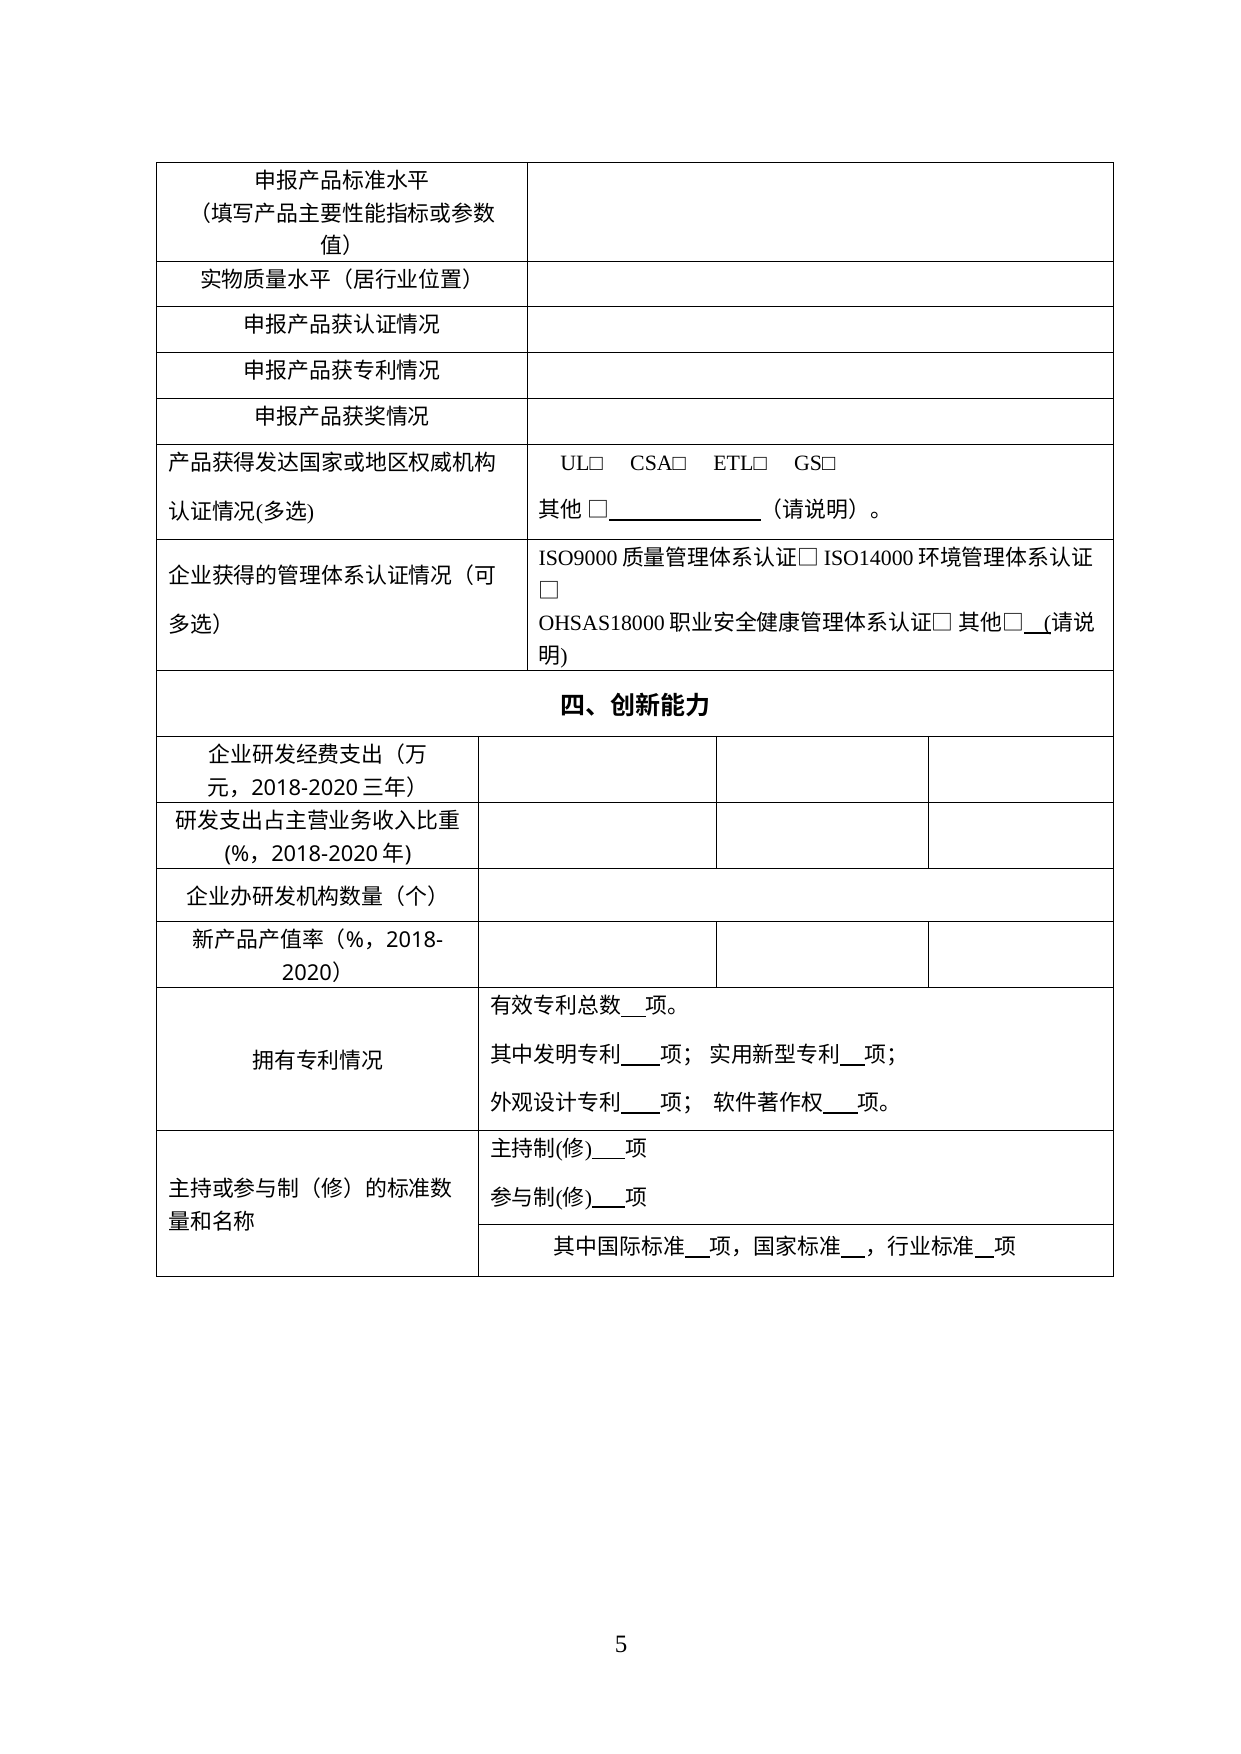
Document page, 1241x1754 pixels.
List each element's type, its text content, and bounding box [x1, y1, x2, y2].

table_cell 主持或参与制（修）的标准数量和名称 [157, 1131, 478, 1276]
table_cell [479, 869, 1113, 921]
table_cell 申报产品获奖情况 [157, 399, 527, 444]
table_cell [929, 803, 1113, 868]
table_cell 研发支出占主营业务收入比重(%，2018-2020年) [157, 803, 478, 868]
table_cell [528, 353, 1113, 398]
table_cell [717, 922, 928, 987]
table_cell [479, 922, 716, 987]
table_cell 实物质量水平（居行业位置） [157, 262, 527, 306]
table_cell [479, 737, 716, 802]
table_cell 企业研发经费支出（万元，2018-2020三年） [157, 737, 478, 802]
table_cell UL□ CSA□ ETL□ GS□ 其他 □ （请说明）。 [528, 445, 1113, 539]
table_cell 其中国际标准 项，国家标准 ，行业标准 项 [479, 1225, 1113, 1276]
table_cell 企业获得的管理体系认证情况（可多选） [157, 540, 527, 670]
table_cell 主持制(修) 项 参与制(修) 项 [479, 1131, 1113, 1224]
table_cell ISO9000质量管理体系认证□ ISO14000环境管理体系认证□ OHSAS18000职业安全健康管理体系认证□ 其他□ (请说明) [528, 540, 1113, 670]
table_cell [929, 922, 1113, 987]
table_cell 产品获得发达国家或地区权威机构认证情况(多选) [157, 445, 527, 539]
table_cell 新产品产值率（%，2018-2020） [157, 922, 478, 987]
table_cell [528, 307, 1113, 352]
table_cell [717, 737, 928, 802]
table_cell 四、创新能力 [157, 671, 1113, 736]
table_cell 有效专利总数 项。 其中发明专利 项； 实用新型专利 项； 外观设计专利 项； 软件著作权 项。 [479, 988, 1113, 1130]
table_cell [528, 399, 1113, 444]
table_cell 申报产品标准水平 （填写产品主要性能指标或参数值） [157, 163, 527, 261]
table_cell [528, 163, 1113, 261]
table_cell [717, 803, 928, 868]
table_cell [528, 262, 1113, 306]
table_cell [479, 803, 716, 868]
table_cell 企业办研发机构数量（个） [157, 869, 478, 921]
table_cell 拥有专利情况 [157, 988, 478, 1130]
table_cell [929, 737, 1113, 802]
table_cell 申报产品获认证情况 [157, 307, 527, 352]
table_cell 申报产品获专利情况 [157, 353, 527, 398]
